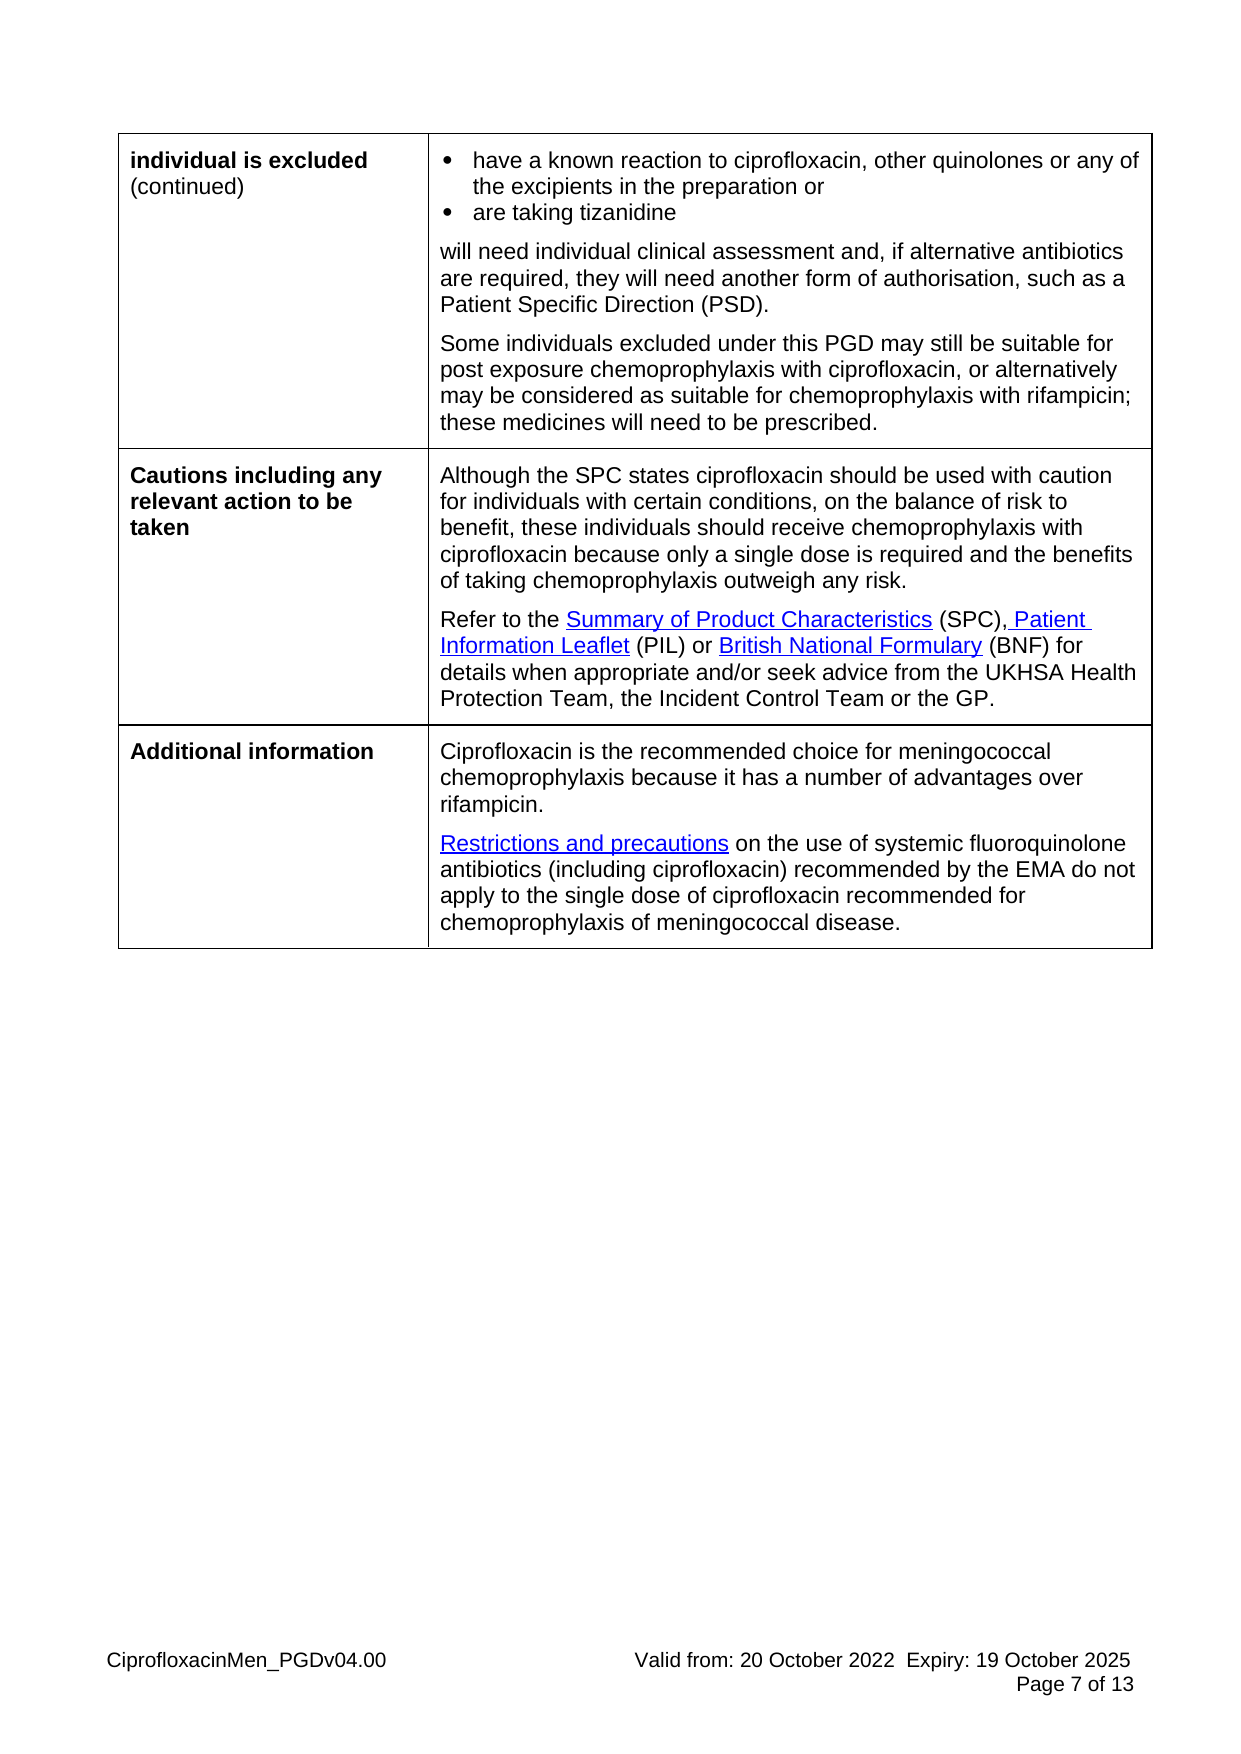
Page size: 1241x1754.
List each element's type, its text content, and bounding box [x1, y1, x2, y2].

table_cell Although the SPC states ciprofloxacin should be used with caution for individuals with certain conditions, on the balance of risk to benefit, these individuals should receive chemoprophylaxis with ciprofloxacin because only a single dose is required and the benefits of taking chemoprophylaxis outweigh any risk. Refer to the Summary of Product Characteristics (SPC), Patient Information Leaflet (PIL) or British National Formulary (BNF) for details when appropriate and/or seek advice from the UKHSA Health Protection Team, the Incident Control Team or the GP. [429, 449, 1151, 724]
table_cell Ciprofloxacin is the recommended choice for meningococcal chemoprophylaxis because it has a number of advantages over rifampicin. Restrictions and precautions on the use of systemic fluoroquinolone antibiotics (including ciprofloxacin) recommended by the EMA do not apply to the single dose of ciprofloxacin recommended for chemoprophylaxis of meningococcal disease. [429, 726, 1151, 947]
table_cell Cautions including any relevant action to be taken [119, 449, 428, 724]
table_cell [429, 134, 1151, 448]
table_cell Additional information [119, 726, 428, 947]
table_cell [119, 134, 428, 448]
